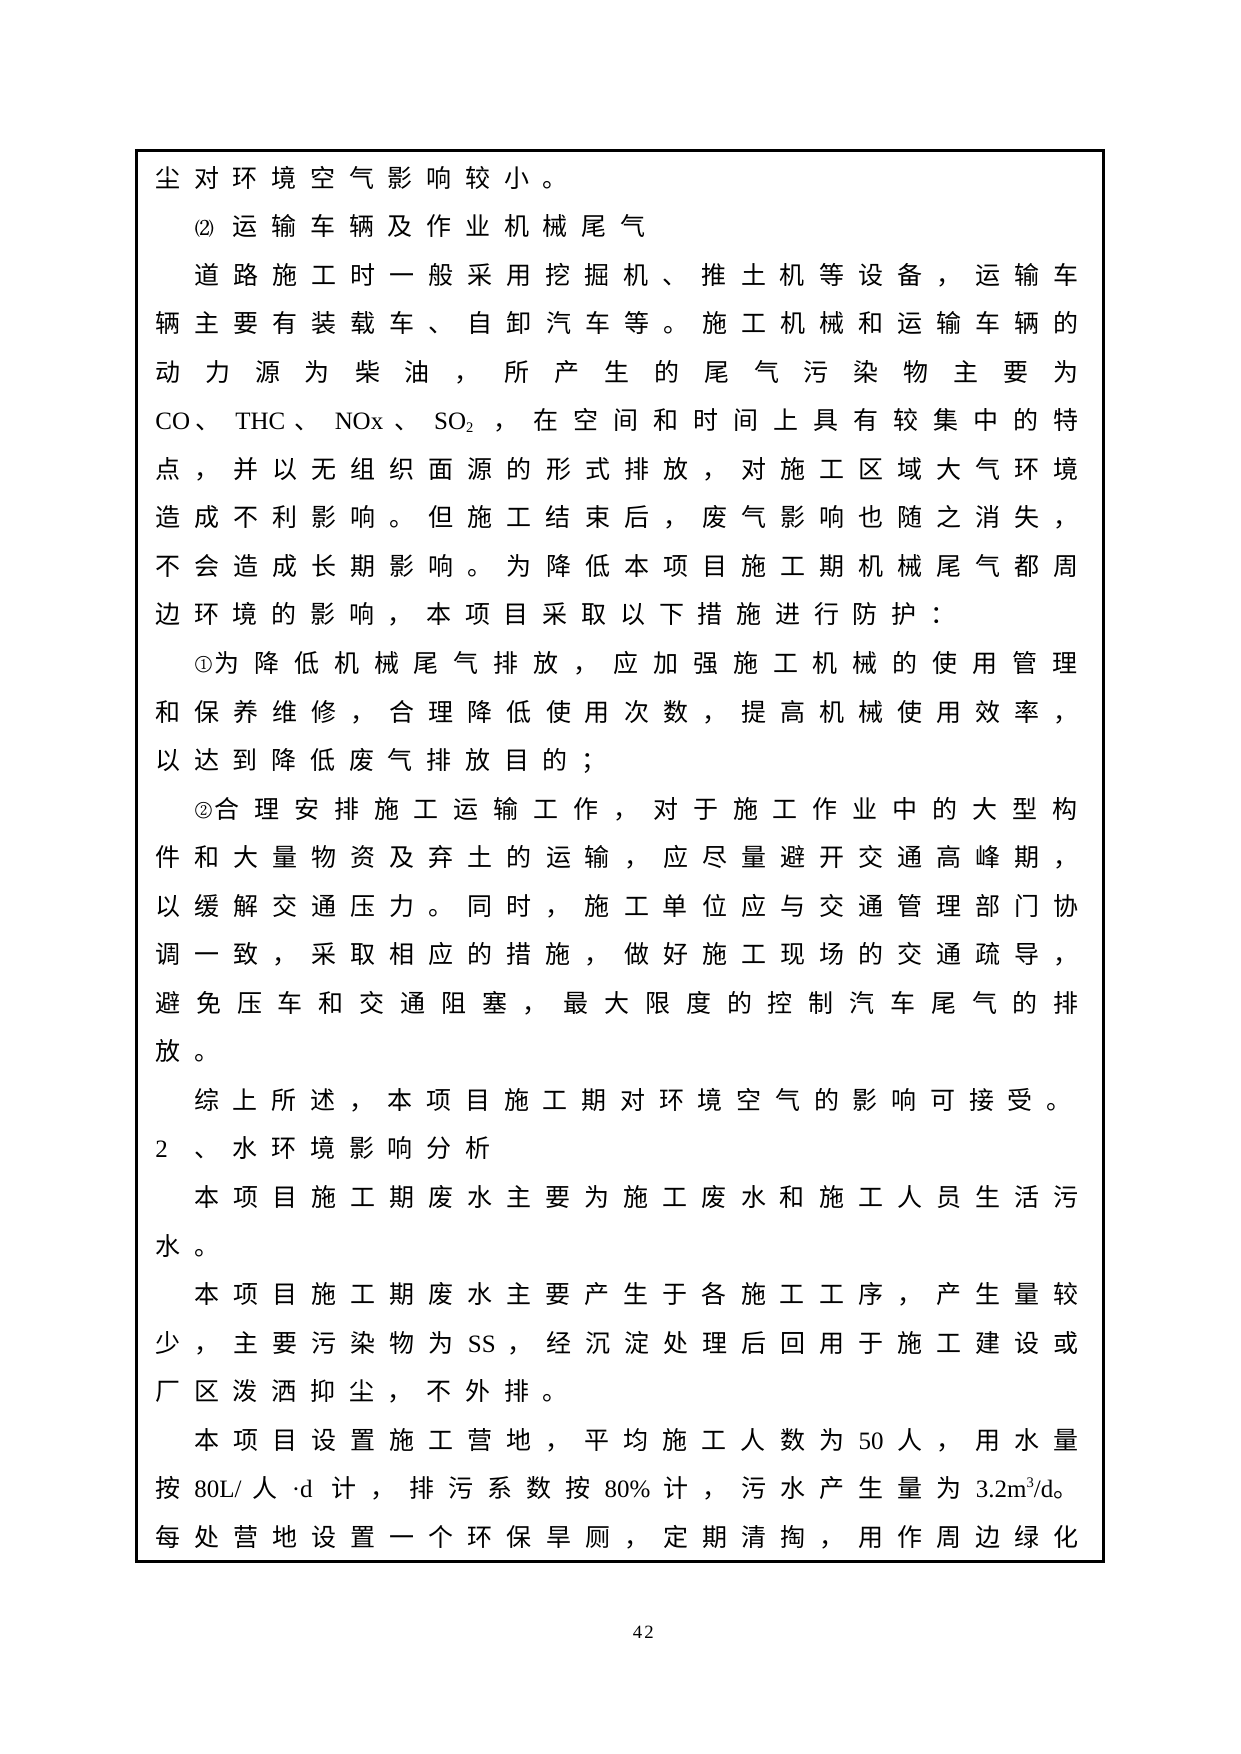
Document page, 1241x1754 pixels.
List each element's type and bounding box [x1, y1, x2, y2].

table_header [138, 152, 1102, 1560]
